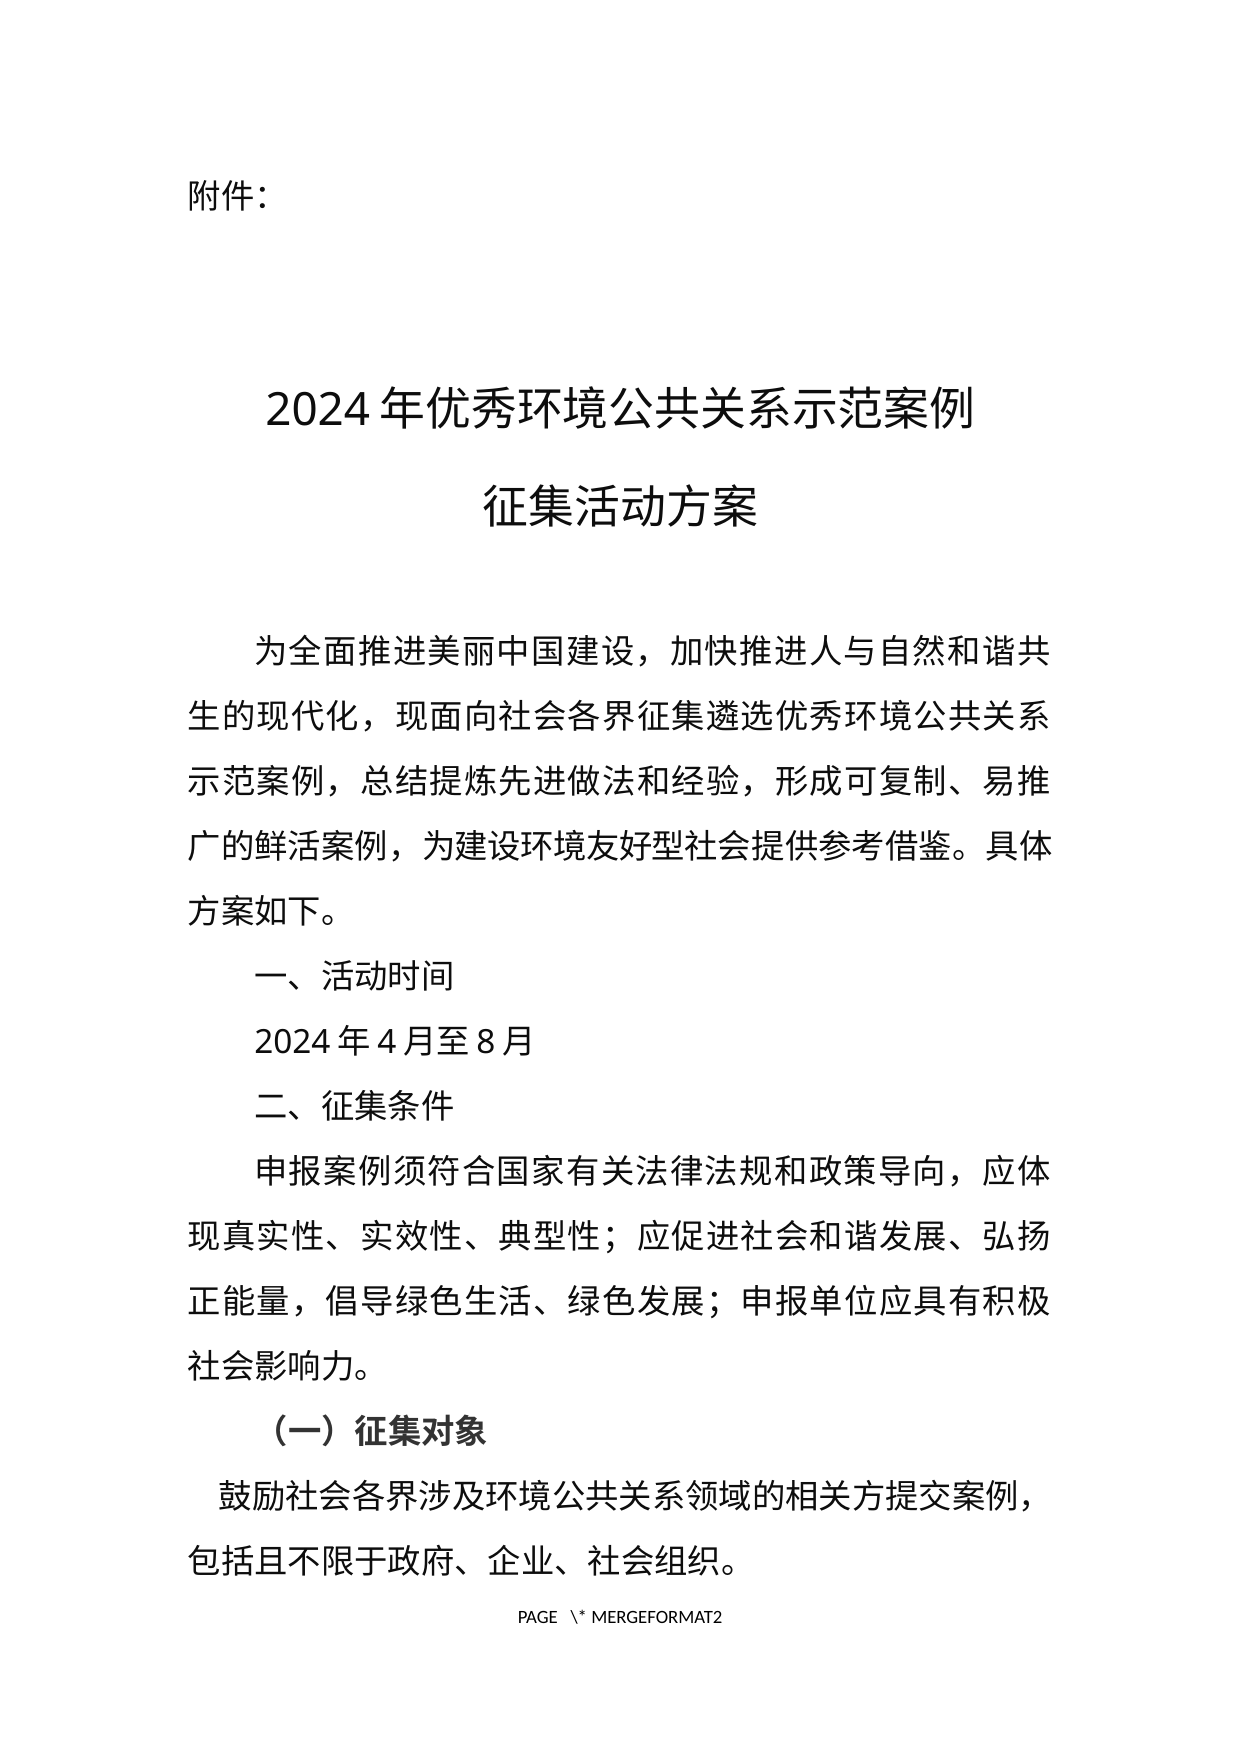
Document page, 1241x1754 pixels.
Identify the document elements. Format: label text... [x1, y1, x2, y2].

text 一、活动时间 [187, 942, 1053, 1007]
text 附件： [187, 162, 1053, 227]
text 鼓励社会各界涉及环境公共关系领域的相关方提交案例，包括且不限于政府、企业、社会组织。 [187, 1462, 1053, 1592]
list （一）征集对象 [187, 1397, 1053, 1462]
text 2024年4月至8月 [187, 1007, 1053, 1072]
text 二、征集条件 [187, 1072, 1053, 1137]
text 征集活动方案 [187, 454, 1053, 552]
text 申报案例须符合国家有关法律法规和政策导向，应体现真实性、实效性、典型性；应促进社会和谐发展、弘扬正能量，倡导绿色生活、绿色发展；申报单位应具有积极社会影响力。 [187, 1137, 1053, 1397]
text 为全面推进美丽中国建设，加快推进人与自然和谐共生的现代化，现面向社会各界征集遴选优秀环境公共关系示范案例，总结提炼先进做法和经验，形成可复制、易推广的鲜活案例，为建设环境友好型社会提供参考借鉴。具体方案如下。 [187, 617, 1053, 942]
text 2024年优秀环境公共关系示范案例 [187, 357, 1053, 454]
